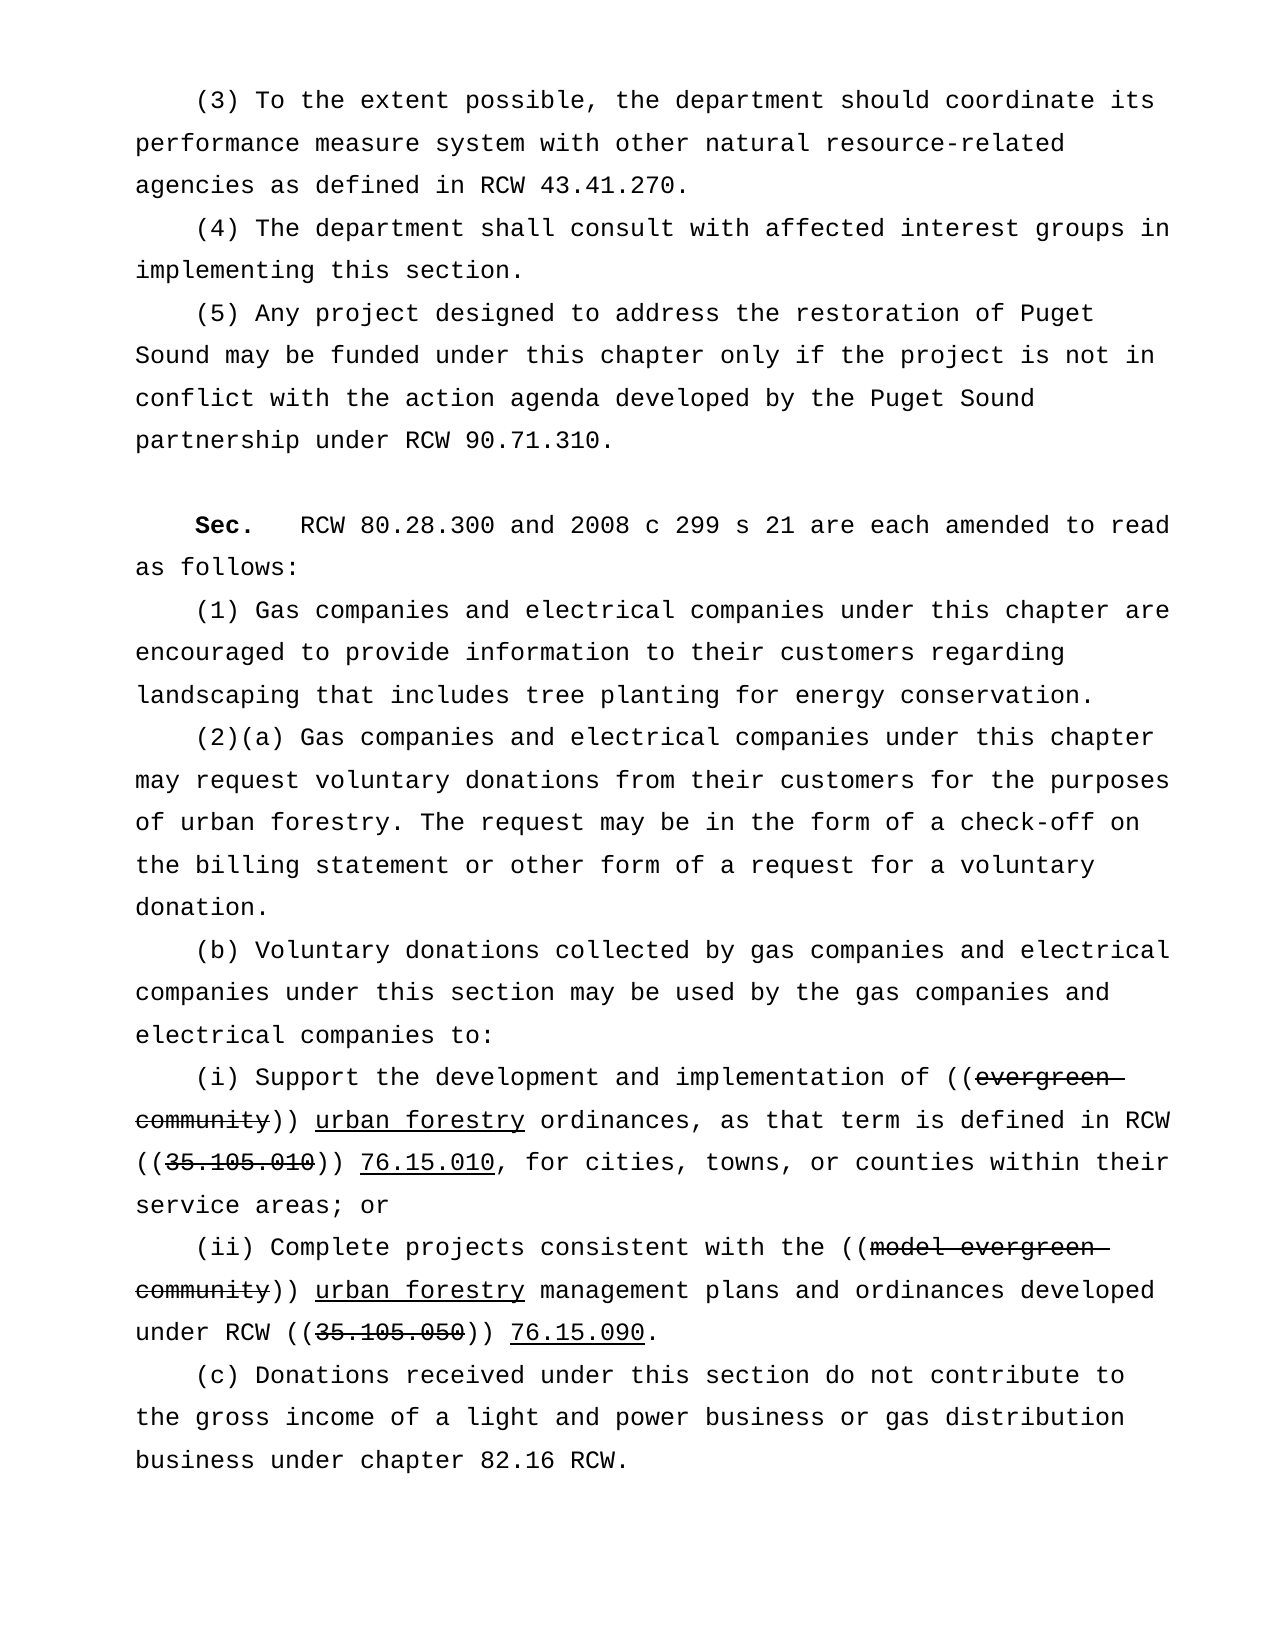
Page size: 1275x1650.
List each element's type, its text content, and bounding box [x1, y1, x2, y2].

text (5) Any project designed to address the restoration of Puget Sound may be funded under this chapter only if the project is not in conflict with the action agenda developed by the Puget Sound partnership under RCW 90.71.310. [135, 287, 1170, 457]
text (ii) Complete projects consistent with the ((model evergreen community)) urban forestry management plans and ordinances developed under RCW ((35.105.050)) 76.15.090. [135, 1222, 1170, 1349]
text (c) Donations received under this section do not contribute to the gross income of a light and power business or gas distribution business under chapter 82.16 RCW. [135, 1349, 1170, 1477]
text (3) To the extent possible, the department should coordinate its performance measure system with other natural resource-related agencies as defined in RCW 43.41.270. [135, 75, 1170, 202]
text (1) Gas companies and electrical companies under this chapter are encouraged to provide information to their customers regarding landscaping that includes tree planting for energy conservation. [135, 584, 1170, 712]
text (i) Support the development and implementation of ((evergreen community)) urban forestry ordinances, as that term is defined in RCW ((35.105.010)) 76.15.010, for cities, towns, or counties within their service areas; or [135, 1052, 1170, 1222]
text (b) Voluntary donations collected by gas companies and electrical companies under this section may be used by the gas companies and electrical companies to: [135, 924, 1170, 1052]
text Sec. RCW 80.28.300 and 2008 c 299 s 21 are each amended to read as follows: [135, 499, 1170, 584]
text (4) The department shall consult with affected interest groups in implementing this section. [135, 202, 1170, 287]
text (2)(a) Gas companies and electrical companies under this chapter may request voluntary donations from their customers for the purposes of urban forestry. The request may be in the form of a check-off on the billing statement or other form of a request for a voluntary donation. [135, 712, 1170, 924]
